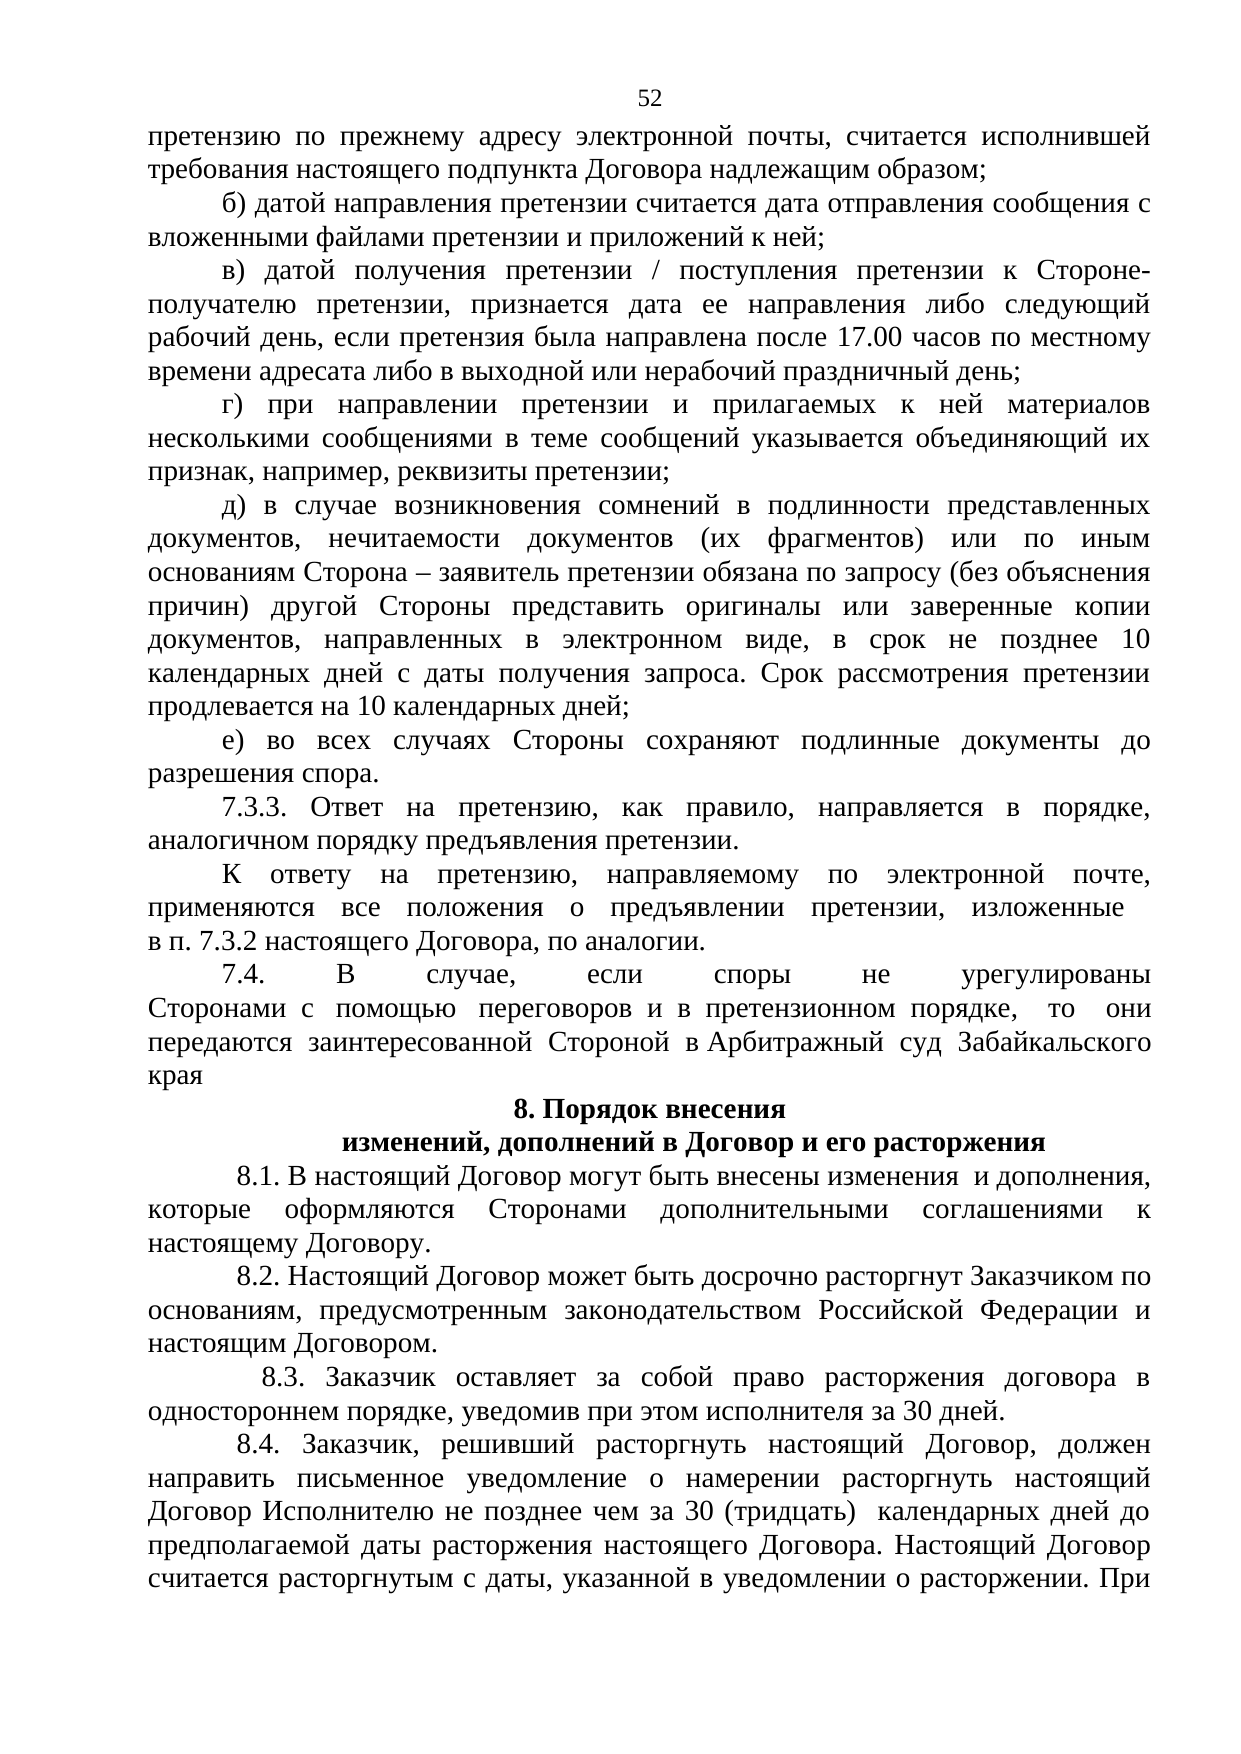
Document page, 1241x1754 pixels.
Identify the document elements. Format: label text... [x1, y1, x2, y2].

text е) во всех случаях Стороны сохраняют подлинные документы до разрешения спора. [148, 722, 1152, 789]
text 7.4. В случае, если споры не урегулированы Сторонами с помощью переговоров и в претензионном порядке, то они передаются заинтересованной Стороной в Арбитражный суд Забайкальского края [148, 957, 1152, 1091]
text изменений, дополнений в Договор и его расторжения [148, 1124, 1152, 1158]
text 8. Порядок внесения [148, 1091, 1152, 1124]
text 8.3. Заказчик оставляет за собой право расторжения договора в одностороннем порядке, уведомив при этом исполнителя за 30 дней. [148, 1359, 1152, 1426]
text 8.2. Настоящий Договор может быть досрочно расторгнут Заказчиком по основаниям, предусмотренным законодательством Российской Федерации и настоящим Договором. [148, 1258, 1152, 1359]
text б) датой направления претензии считается дата отправления сообщения с вложенными файлами претензии и приложений к ней; [148, 185, 1152, 252]
text 8.1. В настоящий Договор могут быть внесены изменения и дополнения, которые оформляются Сторонами дополнительными соглашениями к настоящему Договору. [148, 1158, 1152, 1258]
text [148, 118, 1152, 185]
text К ответу на претензию, направляемому по электронной почте, применяются все положения о предъявлении претензии, изложенные в п. 7.3.2 настоящего Договора, по аналогии. [148, 856, 1152, 957]
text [148, 1426, 1152, 1594]
text д) в случае возникновения сомнений в подлинности представленных документов, нечитаемости документов (их фрагментов) или по иным основаниям Сторона – заявитель претензии обязана по запросу (без объяснения причин) другой Стороны представить оригиналы или заверенные копии документов, направленных в электронном виде, в срок не позднее 10 календарных дней с даты получения запроса. Срок рассмотрения претензии продлевается на 10 календарных дней; [148, 487, 1152, 722]
text в) датой получения претензии / поступления претензии к Стороне-получателю претензии, признается дата ее направления либо следующий рабочий день, если претензия была направлена после 17.00 часов по местному времени адресата либо в выходной или нерабочий праздничный день; [148, 252, 1152, 386]
text 7.3.3. Ответ на претензию, как правило, направляется в порядке, аналогичном порядку предъявления претензии. [148, 789, 1152, 856]
text г) при направлении претензии и прилагаемых к ней материалов несколькими сообщениями в теме сообщений указывается объединяющий их признак, например, реквизиты претензии; [148, 386, 1152, 487]
